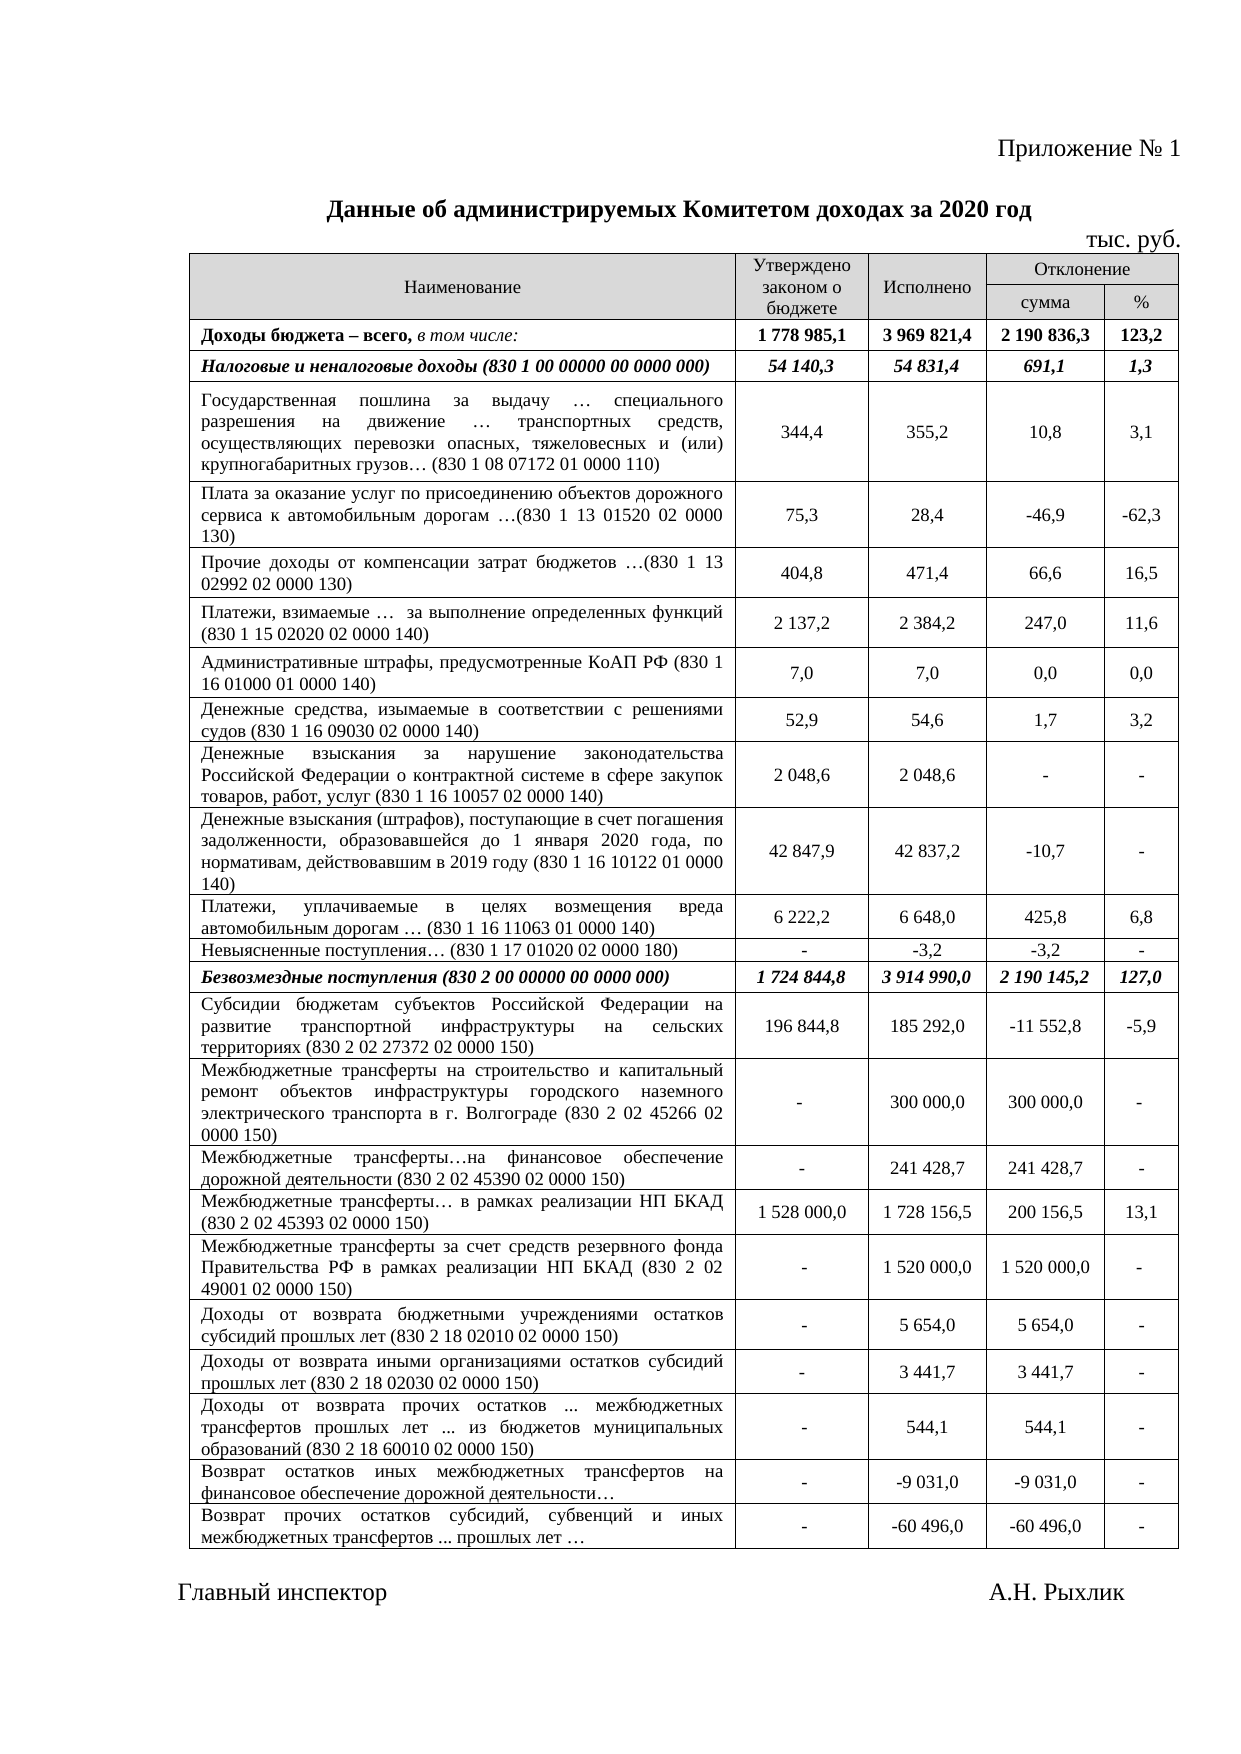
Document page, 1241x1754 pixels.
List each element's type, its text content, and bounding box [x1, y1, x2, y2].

table_cell - [736, 1235, 868, 1299]
table_cell сумма [987, 285, 1104, 319]
table_cell Межбюджетные трансферты…на финансовое обеспечение дорожной деятельности (830 2 02 45390 02 0000 150) [190, 1146, 735, 1189]
table_cell Государственная пошлина за выдачу … специального разрешения на движение … транспортных средств, осуществляющих перевозки опасных, тяжеловесных и (или) крупногабаритных грузов… (830 1 08 07172 01 0000 110) [190, 382, 735, 481]
table_header Исполнено [869, 254, 986, 319]
table_cell Межбюджетные трансферты на строительство и капитальный ремонт объектов инфраструктуры городского наземного электрического транспорта в г. Волгограде (830 2 02 45266 02 0000 150) [190, 1059, 735, 1145]
table_cell Административные штрафы, предусмотренные КоАП РФ (830 1 16 01000 01 0000 140) [190, 648, 735, 697]
table_cell - [1105, 742, 1178, 807]
table_cell 7,0 [869, 648, 986, 697]
table_cell 247,0 [987, 598, 1104, 647]
table_cell Межбюджетные трансферты за счет средств резервного фонда Правительства РФ в рамках реализации НП БКАД (830 2 02 49001 02 0000 150) [190, 1235, 735, 1299]
table_cell 28,4 [869, 482, 986, 547]
table_cell - [1105, 1504, 1178, 1547]
table_cell -11 552,8 [987, 993, 1104, 1058]
table_cell Налоговые и неналоговые доходы (830 1 00 00000 00 0000 000) [190, 351, 735, 381]
table_cell - [1105, 939, 1178, 961]
table_cell 5 654,0 [987, 1300, 1104, 1349]
table_cell - [736, 1059, 868, 1145]
table_cell 123,2 [1105, 320, 1178, 350]
table_cell -62,3 [1105, 482, 1178, 547]
table_cell Плата за оказание услуг по присоединению объектов дорожного сервиса к автомобильным дорогам …(830 1 13 01520 02 0000 130) [190, 482, 735, 547]
table_cell - [1105, 1059, 1178, 1145]
table_cell 5 654,0 [869, 1300, 986, 1349]
table_cell 0,0 [1105, 648, 1178, 697]
table_cell - [736, 1350, 868, 1393]
table_cell 10,8 [987, 382, 1104, 481]
table_header Отклонение [987, 254, 1178, 284]
table_cell 0,0 [987, 648, 1104, 697]
text тыс. руб. [177, 224, 1181, 253]
table_cell - [1105, 1394, 1178, 1459]
table_cell 425,8 [987, 895, 1104, 938]
table_cell Субсидии бюджетам субъектов Российской Федерации на развитие транспортной инфраструктуры на сельских территориях (830 2 02 27372 02 0000 150) [190, 993, 735, 1058]
table_cell 3 914 990,0 [869, 962, 986, 992]
table_cell - [1105, 1460, 1178, 1503]
table_cell 1 728 156,5 [869, 1190, 986, 1233]
table_cell -9 031,0 [987, 1460, 1104, 1503]
table_cell % [1105, 285, 1178, 319]
table_cell Платежи, взимаемые … за выполнение определенных функций (830 1 15 02020 02 0000 140) [190, 598, 735, 647]
table_cell Доходы от возврата иными организациями остатков субсидий прошлых лет (830 2 18 02030 02 0000 150) [190, 1350, 735, 1393]
table_cell 344,4 [736, 382, 868, 481]
table_cell 75,3 [736, 482, 868, 547]
table_cell -46,9 [987, 482, 1104, 547]
table_cell 52,9 [736, 698, 868, 741]
table_cell 2 048,6 [736, 742, 868, 807]
table_cell 11,6 [1105, 598, 1178, 647]
table_cell 200 156,5 [987, 1190, 1104, 1233]
table_cell - [1105, 1350, 1178, 1393]
table_cell 3 441,7 [987, 1350, 1104, 1393]
table_cell Межбюджетные трансферты… в рамках реализации НП БКАД (830 2 02 45393 02 0000 150) [190, 1190, 735, 1233]
table_cell -60 496,0 [987, 1504, 1104, 1547]
table_cell 7,0 [736, 648, 868, 697]
table_cell Платежи, уплачиваемые в целях возмещения вреда автомобильным дорогам … (830 1 16 11063 01 0000 140) [190, 895, 735, 938]
text Главный инспектор А.Н. Рыхлик [177, 1577, 1181, 1606]
table_cell 691,1 [987, 351, 1104, 381]
table_cell - [736, 1394, 868, 1459]
table_cell 2 190 145,2 [987, 962, 1104, 992]
table_cell 42 847,9 [736, 808, 868, 894]
table_cell 42 837,2 [869, 808, 986, 894]
table_header Утверждено законом о бюджете [736, 254, 868, 319]
table_cell Возврат прочих остатков субсидий, субвенций и иных межбюджетных трансфертов ... прошлых лет … [190, 1504, 735, 1547]
table_cell 66,6 [987, 548, 1104, 597]
table_cell 54 831,4 [869, 351, 986, 381]
table_cell - [1105, 1235, 1178, 1299]
table_cell Денежные средства, изымаемые в соответствии с решениями судов (830 1 16 09030 02 0000 140) [190, 698, 735, 741]
table_cell Доходы от возврата прочих остатков ... межбюджетных трансфертов прошлых лет ... из бюджетов муниципальных образований (830 2 18 60010 02 0000 150) [190, 1394, 735, 1459]
table_cell 241 428,7 [987, 1146, 1104, 1189]
table_cell -60 496,0 [869, 1504, 986, 1547]
table_cell 1,3 [1105, 351, 1178, 381]
table_cell - [736, 1504, 868, 1547]
table_cell 300 000,0 [987, 1059, 1104, 1145]
table_cell 1,7 [987, 698, 1104, 741]
table_cell 404,8 [736, 548, 868, 597]
table_cell 355,2 [869, 382, 986, 481]
table_cell - [736, 1300, 868, 1349]
table_cell 6 648,0 [869, 895, 986, 938]
table_cell 544,1 [869, 1394, 986, 1459]
table_cell Безвозмездные поступления (830 2 00 00000 00 0000 000) [190, 962, 735, 992]
table_cell - [1105, 1300, 1178, 1349]
table_cell 3 969 821,4 [869, 320, 986, 350]
table_cell -9 031,0 [869, 1460, 986, 1503]
table_cell 127,0 [1105, 962, 1178, 992]
table_cell 54 140,3 [736, 351, 868, 381]
table_cell 1 520 000,0 [869, 1235, 986, 1299]
table_cell Доходы от возврата бюджетными учреждениями остатков субсидий прошлых лет (830 2 18 02010 02 0000 150) [190, 1300, 735, 1349]
table_cell 6 222,2 [736, 895, 868, 938]
table_cell 196 844,8 [736, 993, 868, 1058]
table_cell 13,1 [1105, 1190, 1178, 1233]
table_cell 2 190 836,3 [987, 320, 1104, 350]
table_cell -3,2 [987, 939, 1104, 961]
table_cell 1 724 844,8 [736, 962, 868, 992]
table_cell - [987, 742, 1104, 807]
table_header Наименование [190, 254, 735, 319]
table_cell - [736, 939, 868, 961]
table_cell 3,1 [1105, 382, 1178, 481]
table_cell -10,7 [987, 808, 1104, 894]
text Данные об администрируемых Комитетом доходах за 2020 год [177, 193, 1181, 224]
table_cell 1 528 000,0 [736, 1190, 868, 1233]
table_cell -5,9 [1105, 993, 1178, 1058]
table_cell 2 048,6 [869, 742, 986, 807]
table_cell - [736, 1146, 868, 1189]
table_cell Возврат остатков иных межбюджетных трансфертов на финансовое обеспечение дорожной деятельности… [190, 1460, 735, 1503]
table_cell 3 441,7 [869, 1350, 986, 1393]
table_cell 16,5 [1105, 548, 1178, 597]
table_cell 300 000,0 [869, 1059, 986, 1145]
table_cell - [736, 1460, 868, 1503]
table_cell 3,2 [1105, 698, 1178, 741]
table_cell 185 292,0 [869, 993, 986, 1058]
table_cell 544,1 [987, 1394, 1104, 1459]
table_cell -3,2 [869, 939, 986, 961]
table_cell Невыясненные поступления… (830 1 17 01020 02 0000 180) [190, 939, 735, 961]
text Приложение № 1 [177, 133, 1181, 162]
table_cell 2 137,2 [736, 598, 868, 647]
table_cell Доходы бюджета – всего, в том числе: [190, 320, 735, 350]
table_cell 471,4 [869, 548, 986, 597]
table_cell Денежные взыскания (штрафов), поступающие в счет погашения задолженности, образовавшейся до 1 января 2020 года, по нормативам, действовавшим в 2019 году (830 1 16 10122 01 0000 140) [190, 808, 735, 894]
table_cell 1 520 000,0 [987, 1235, 1104, 1299]
table_cell 2 384,2 [869, 598, 986, 647]
table_cell 54,6 [869, 698, 986, 741]
table_cell 1 778 985,1 [736, 320, 868, 350]
table_cell Денежные взыскания за нарушение законодательства Российской Федерации о контрактной системе в сфере закупок товаров, работ, услуг (830 1 16 10057 02 0000 140) [190, 742, 735, 807]
table_cell 6,8 [1105, 895, 1178, 938]
table_cell - [1105, 1146, 1178, 1189]
table_cell 241 428,7 [869, 1146, 986, 1189]
table_cell Прочие доходы от компенсации затрат бюджетов …(830 1 13 02992 02 0000 130) [190, 548, 735, 597]
table_cell - [1105, 808, 1178, 894]
